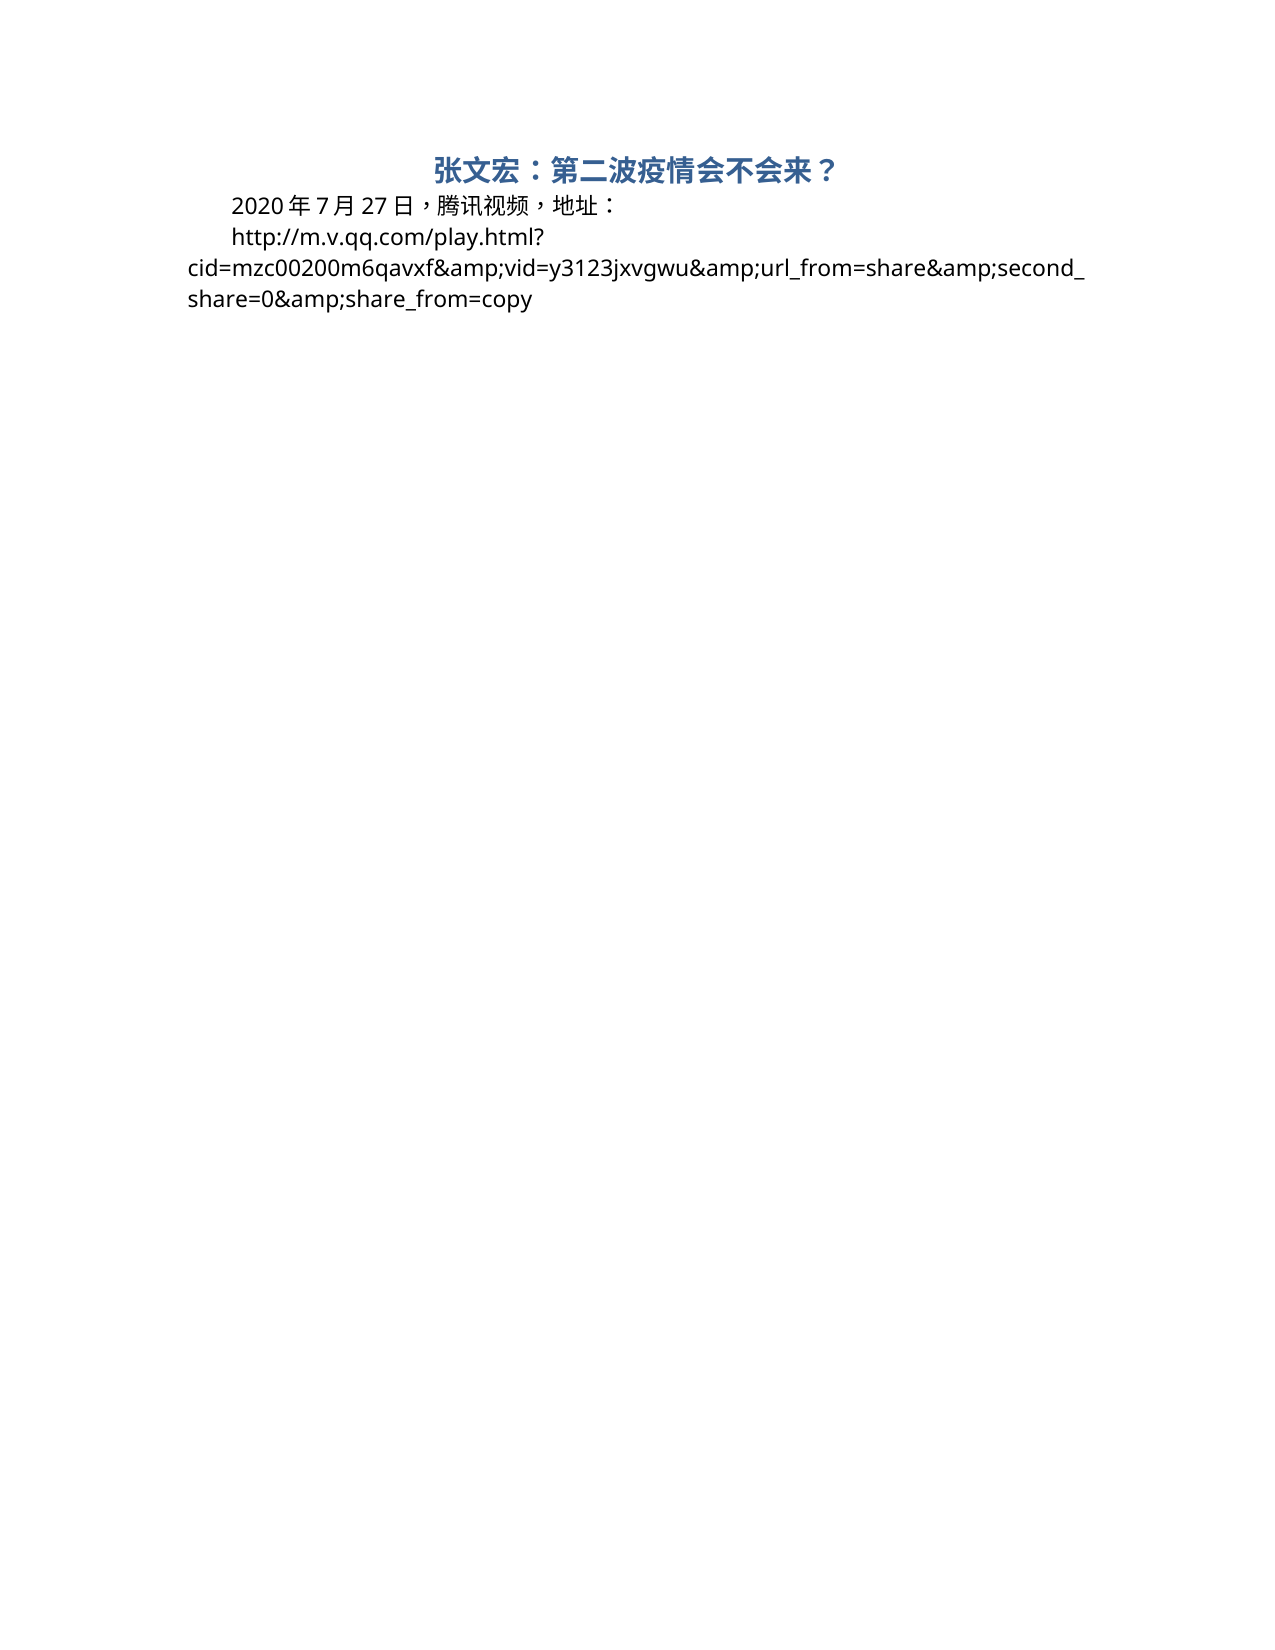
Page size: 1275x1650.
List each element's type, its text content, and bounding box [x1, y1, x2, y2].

text http://m.v.qq.com/play.html?cid=mzc00200m6qavxf&amp;vid=y3123jxvgwu&amp;url_from=share&amp;second_share=0&amp;share_from=copy [187, 221, 1087, 315]
subtitle 张文宏：第二波疫情会不会来？ [187, 150, 1087, 190]
text 2020年7月27日，腾讯视频，地址： [187, 190, 1087, 221]
